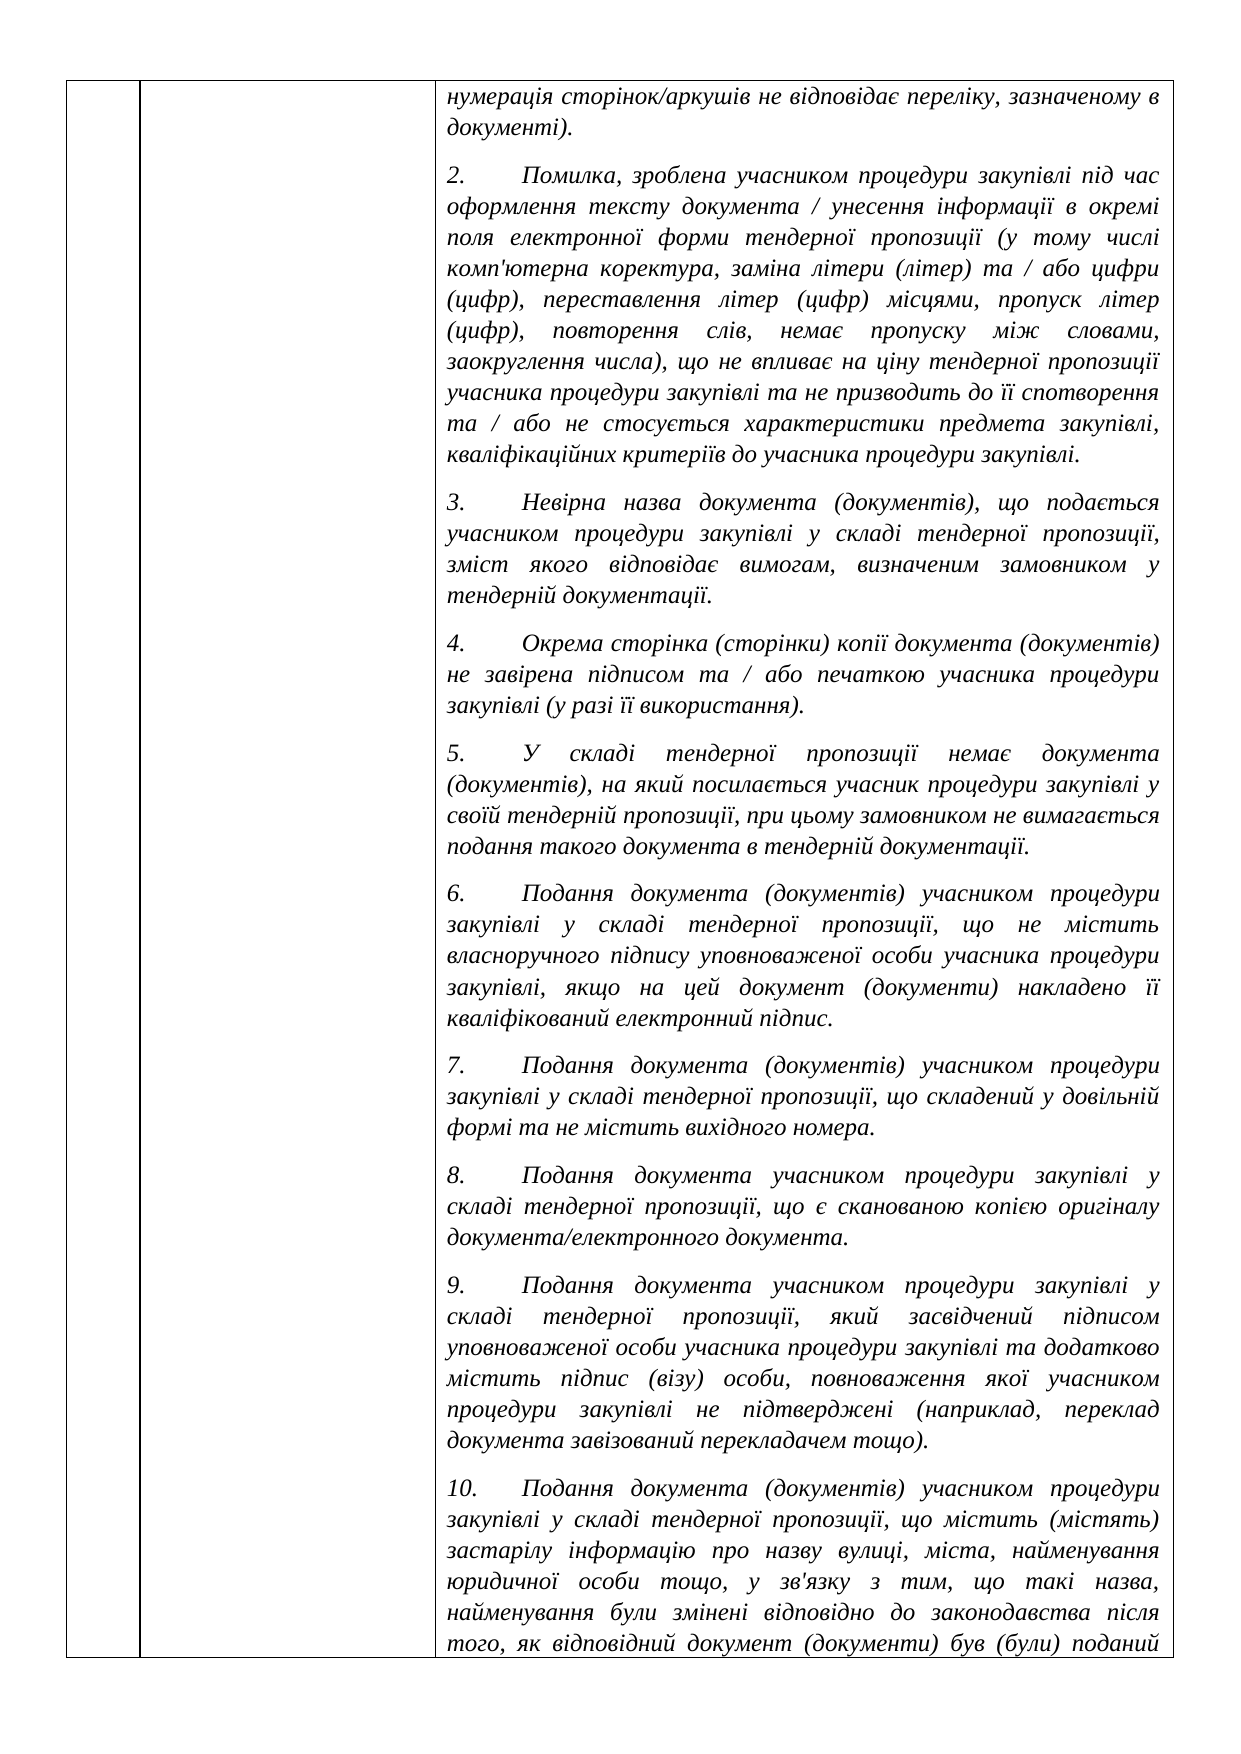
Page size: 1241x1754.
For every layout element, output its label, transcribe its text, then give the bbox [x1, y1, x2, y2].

table_cell 1 [67, 81, 139, 1657]
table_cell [436, 81, 1173, 1657]
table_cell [141, 81, 435, 1657]
